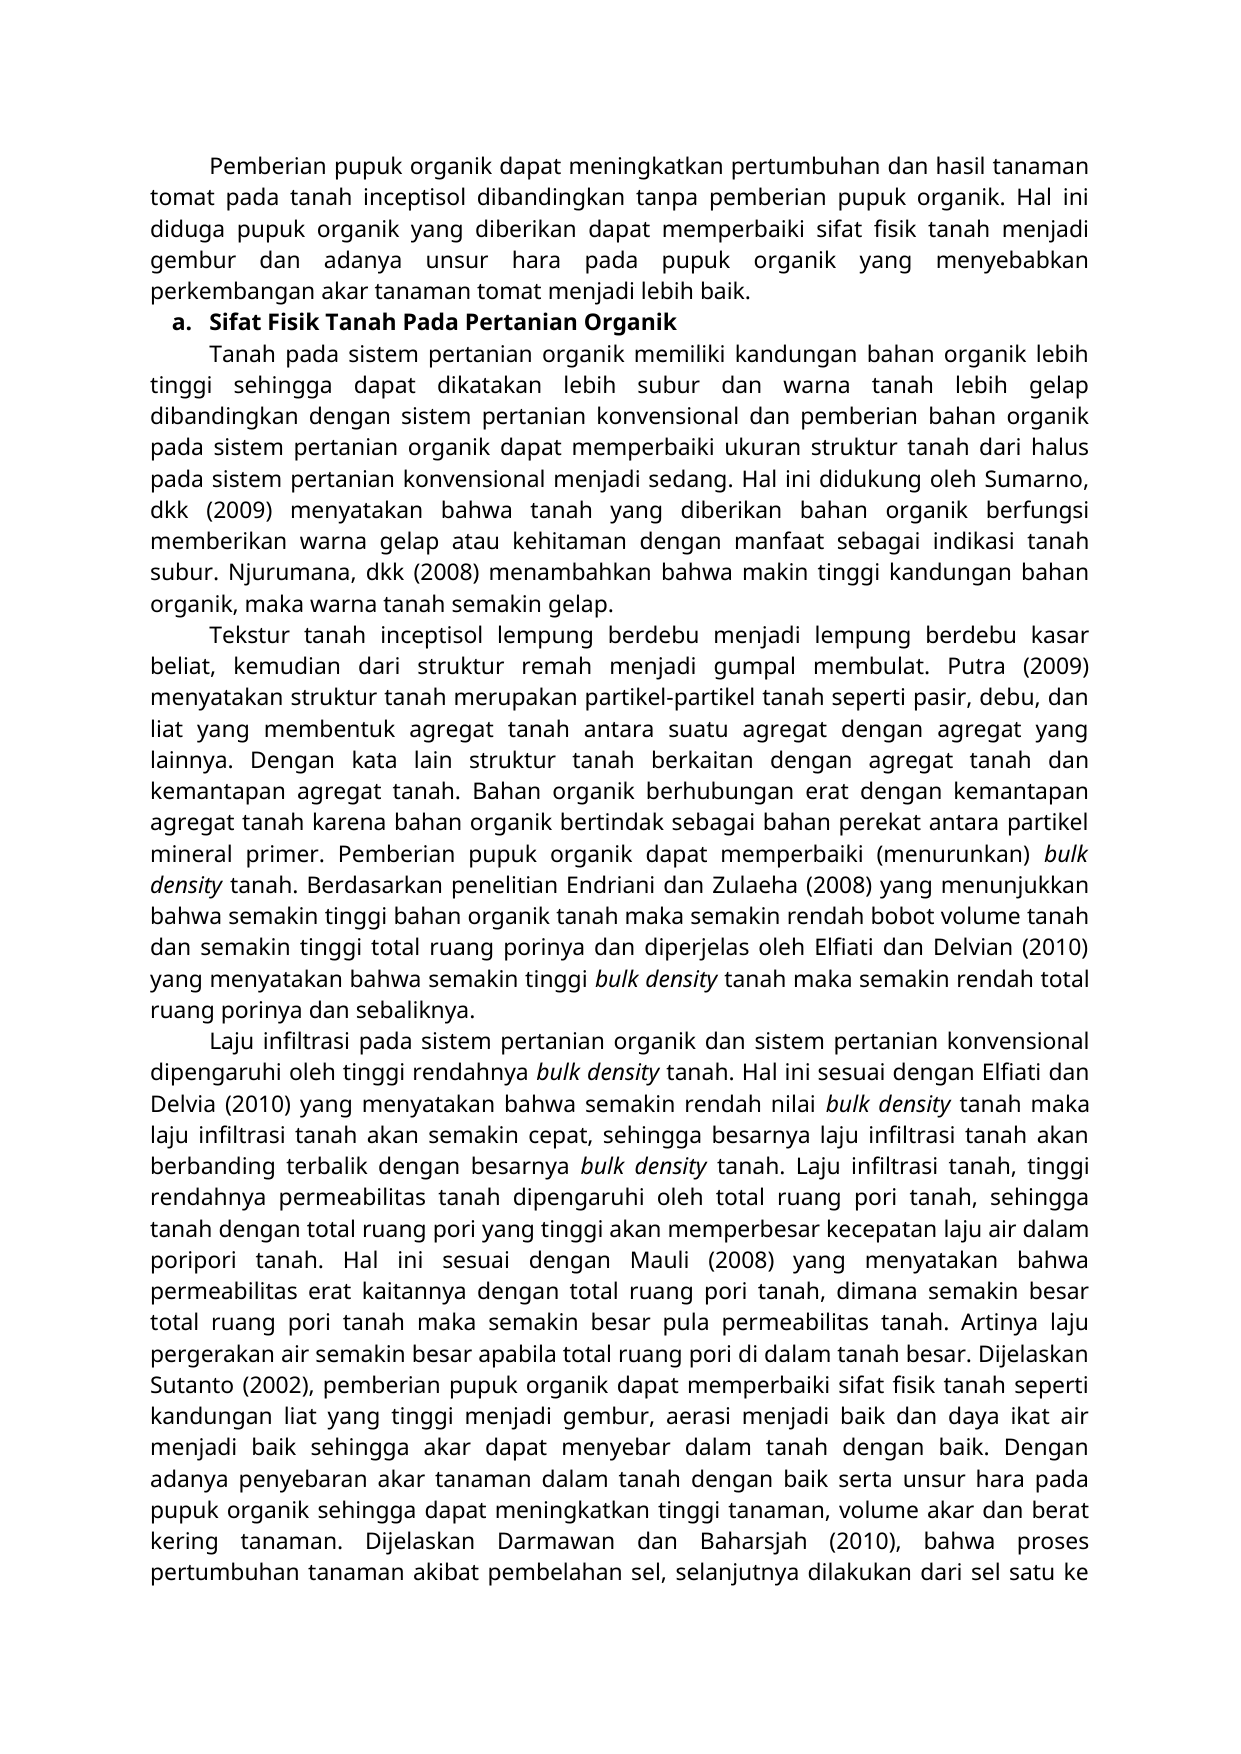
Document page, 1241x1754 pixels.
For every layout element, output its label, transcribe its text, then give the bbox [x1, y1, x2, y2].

text Pemberian pupuk organik dapat meningkatkan pertumbuhan dan hasil tanaman tomat pada tanah inceptisol dibandingkan tanpa pemberian pupuk organik. Hal ini diduga pupuk organik yang diberikan dapat memperbaiki sifat fisik tanah menjadi gembur dan adanya unsur hara pada pupuk organik yang menyebabkan perkembangan akar tanaman tomat menjadi lebih baik. [150, 150, 1090, 306]
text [150, 1025, 1090, 1587]
text Tanah pada sistem pertanian organik memiliki kandungan bahan organik lebih tinggi sehingga dapat dikatakan lebih subur dan warna tanah lebih gelap dibandingkan dengan sistem pertanian konvensional dan pemberian bahan organik pada sistem pertanian organik dapat memperbaiki ukuran struktur tanah dari halus pada sistem pertanian konvensional menjadi sedang. Hal ini didukung oleh Sumarno, dkk (2009) menyatakan bahwa tanah yang diberikan bahan organik berfungsi memberikan warna gelap atau kehitaman dengan manfaat sebagai indikasi tanah subur. Njurumana, dkk (2008) menambahkan bahwa makin tinggi kandungan bahan organik, maka warna tanah semakin gelap. [150, 337, 1090, 619]
text Tekstur tanah inceptisol lempung berdebu menjadi lempung berdebu kasar beliat, kemudian dari struktur remah menjadi gumpal membulat. Putra (2009) menyatakan struktur tanah merupakan partikel-partikel tanah seperti pasir, debu, dan liat yang membentuk agregat tanah antara suatu agregat dengan agregat yang lainnya. Dengan kata lain struktur tanah berkaitan dengan agregat tanah dan kemantapan agregat tanah. Bahan organik berhubungan erat dengan kemantapan agregat tanah karena bahan organik bertindak sebagai bahan perekat antara partikel mineral primer. Pemberian pupuk organik dapat memperbaiki (menurunkan) bulk density tanah. Berdasarkan penelitian Endriani dan Zulaeha (2008) yang menunjukkan bahwa semakin tinggi bahan organik tanah maka semakin rendah bobot volume tanah dan semakin tinggi total ruang porinya dan diperjelas oleh Elfiati dan Delvian (2010) yang menyatakan bahwa semakin tinggi bulk density tanah maka semakin rendah total ruang porinya dan sebaliknya. [150, 619, 1090, 1025]
list Sifat Fisik Tanah Pada Pertanian Organik [172, 306, 1090, 337]
